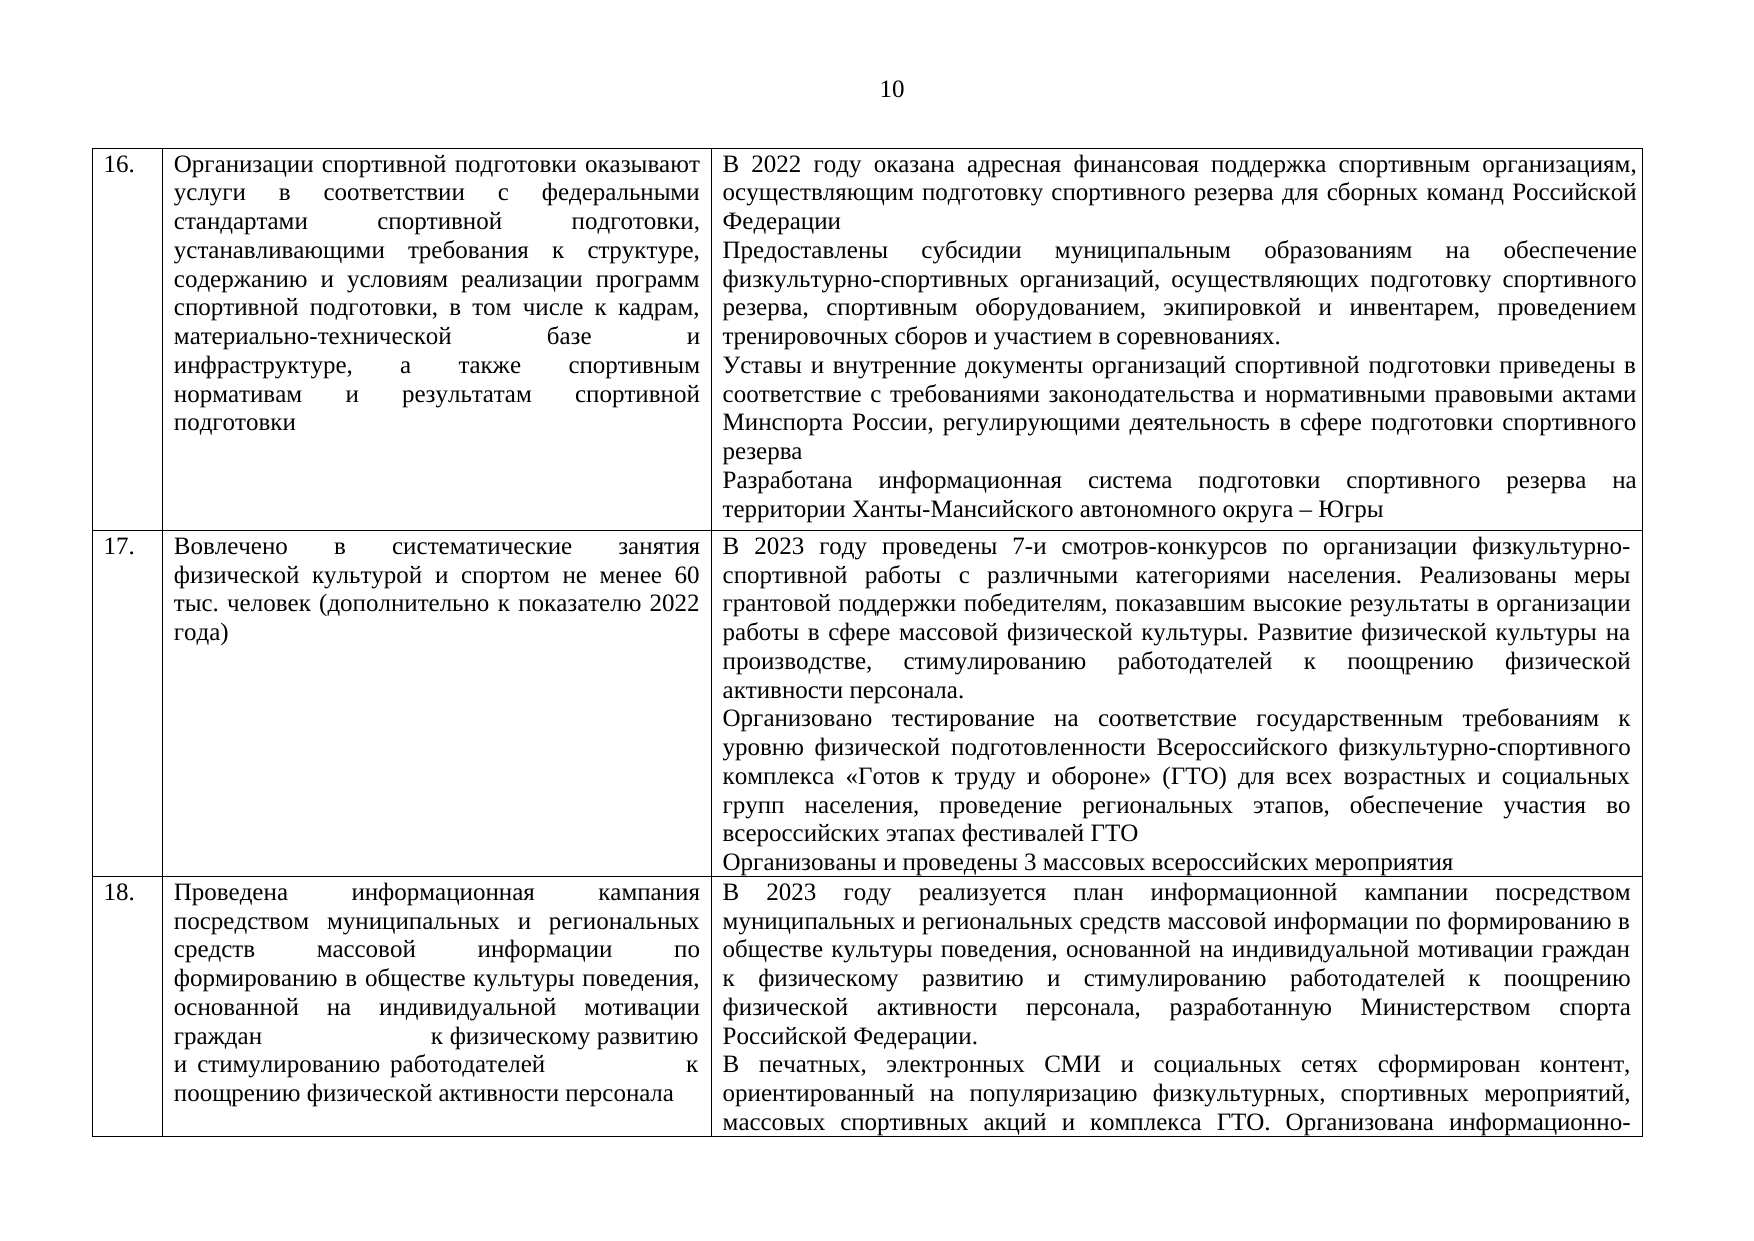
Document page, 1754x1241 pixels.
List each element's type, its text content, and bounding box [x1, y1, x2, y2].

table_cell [163, 877, 711, 1136]
table_cell 17. [93, 531, 162, 876]
table_cell 18. [93, 877, 162, 1136]
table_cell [712, 877, 1642, 1136]
table_cell 16. [93, 149, 162, 530]
table_cell В 2023 году проведены 7-и смотров-конкурсов по организации физкультурно-спортивной работы с различными категориями населения. Реализованы меры грантовой поддержки победителям, показавшим высокие результаты в организации работы в сфере массовой физической культуры. Развитие физической культуры на производстве, стимулированию работодателей к поощрению физической активности персонала. Организовано тестирование на соответствие государственным требованиям к уровню физической подготовленности Всероссийского физкультурно-спортивного комплекса «Готов к труду и обороне» (ГТО) для всех возрастных и социальных групп населения, проведение региональных этапов, обеспечение участия во всероссийских этапах фестивалей ГТО Организованы и проведены 3 массовых всероссийских мероприятия [712, 531, 1642, 876]
table_cell В 2022 году оказана адресная финансовая поддержка спортивным организациям, осуществляющим подготовку спортивного резерва для сборных команд Российской Федерации Предоставлены субсидии муниципальным образованиям на обеспечение физкультурно-спортивных организаций, осуществляющих подготовку спортивного резерва, спортивным оборудованием, экипировкой и инвентарем, проведением тренировочных сборов и участием в соревнованиях. Уставы и внутренние документы организаций спортивной подготовки приведены в соответствие с требованиями законодательства и нормативными правовыми актами Минспорта России, регулирующими деятельность в сфере подготовки спортивного резерва Разработана информационная система подготовки спортивного резерва на территории Ханты-Мансийского автономного округа – Югры [712, 149, 1642, 530]
table_cell Организации спортивной подготовки оказывают услуги в соответствии с федеральными стандартами спортивной подготовки, устанавливающими требования к структуре, содержанию и условиям реализации программ спортивной подготовки, в том числе к кадрам, материально-технической базе и инфраструктуре, а также спортивным нормативам и результатам спортивной подготовки [163, 149, 711, 530]
table_cell Вовлечено в систематические занятия физической культурой и спортом не менее 60 тыс. человек (дополнительно к показателю 2022 года) [163, 531, 711, 876]
